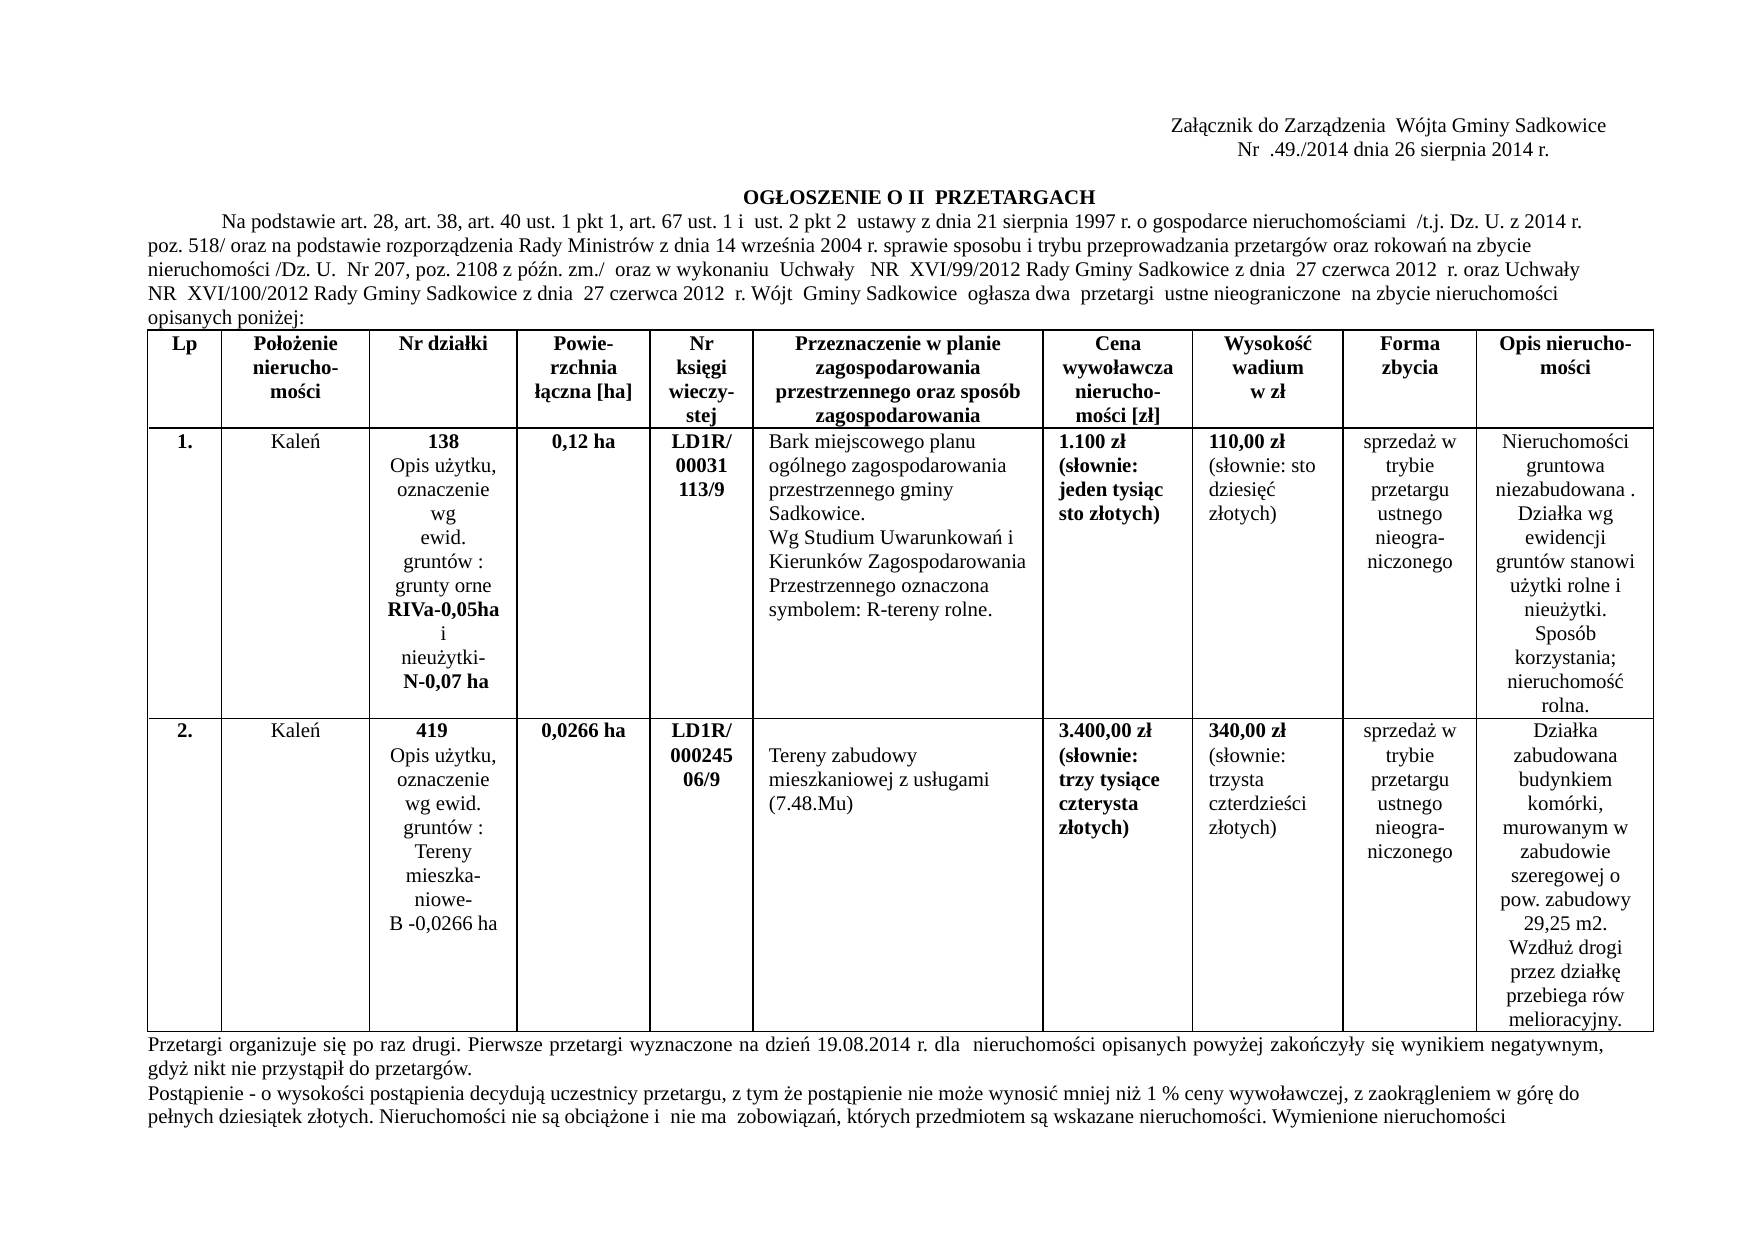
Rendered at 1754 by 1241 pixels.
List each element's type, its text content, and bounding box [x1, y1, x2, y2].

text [148, 1080, 1606, 1128]
table_cell Kaleń [222, 719, 369, 1031]
text Nr .49./2014 dnia 26 sierpnia 2014 r. [1106, 137, 1606, 161]
table_cell LD1R/ 00031 113/9 [651, 429, 752, 717]
table_header Cena wywoławcza nierucho-mości [zł] [1044, 331, 1192, 427]
table_header Przeznaczenie w planie zagospodarowania przestrzennego oraz sposób zagospodarowania [754, 331, 1042, 427]
table_cell 2. [148, 719, 221, 1031]
table_cell Nieruchomości gruntowa niezabudowana . Działka wg ewidencji gruntów stanowi użytki rolne i nieużytki. Sposób korzystania; nieruchomość rolna. [1477, 429, 1653, 717]
text Przetargi organizuje się po raz drugi. Pierwsze przetargi wyznaczone na dzień 19.08.2014 r. dla nieruchomości opisanych powyżej zakończyły się wynikiem negatywnym, gdyż nikt nie przystąpił do przetargów. [148, 1032, 1606, 1080]
table_cell sprzedaż w trybie przetargu ustnego nieogra-niczonego [1344, 719, 1476, 1031]
table_cell 0,12 ha [518, 429, 649, 717]
table_cell 1. [148, 428, 221, 717]
table_header Nr działki [370, 331, 516, 427]
table_cell 0,0266 ha [518, 719, 649, 1031]
table_cell 138 Opis użytku, oznaczenie wg ewid. gruntów : grunty orne RIVa-0,05ha i nieużytki- N-0,07 ha [370, 429, 516, 717]
table_cell LD1R/ 00024506/9 [651, 719, 752, 1031]
table_cell Kaleń [222, 429, 369, 717]
table_cell Bark miejscowego planu ogólnego zagospodarowania przestrzennego gminy Sadkowice. Wg Studium Uwarunkowań i Kierunków Zagospodarowania Przestrzennego oznaczona symbolem: R-tereny rolne. [754, 429, 1042, 717]
table_cell 419 Opis użytku, oznaczenie wg ewid. gruntów : Tereny mieszka-niowe- B -0,0266 ha [370, 719, 516, 1031]
text OGŁOSZENIE O II PRZETARGACH Na podstawie art. 28, art. 38, art. 40 ust. 1 pkt 1, art. 67 ust. 1 i ust. 2 pkt 2 ustawy z dnia 21 sierpnia 1997 r. o gospodarce nieruchomościami /t.j. Dz. U. z 2014 r. poz. 518/ oraz na podstawie rozporządzenia Rady Ministrów z dnia 14 września 2004 r. sprawie sposobu i trybu przeprowadzania przetargów oraz rokowań na zbycie nieruchomości /Dz. U. Nr 207, poz. 2108 z późn. zm./ oraz w wykonaniu Uchwały NR XVI/99/2012 Rady Gminy Sadkowice z dnia 27 czerwca 2012 r. oraz Uchwały NR XVI/100/2012 Rady Gminy Sadkowice z dnia 27 czerwca 2012 r. Wójt Gminy Sadkowice ogłasza dwa przetargi ustne nieograniczone na zbycie nieruchomości opisanych poniżej: [148, 185, 1606, 329]
table_header Lp [148, 331, 221, 427]
table_header Powie-rzchnia łączna [ha] [518, 331, 649, 427]
text Załącznik do Zarządzenia Wójta Gminy Sadkowice [148, 113, 1606, 137]
table_cell Tereny zabudowy mieszkaniowej z usługami (7.48.Mu) [754, 719, 1042, 1031]
table_header Forma zbycia [1344, 331, 1476, 427]
table_header Opis nierucho- mości [1477, 331, 1653, 427]
table_cell sprzedaż w trybie przetargu ustnego nieogra-niczonego [1344, 429, 1476, 717]
table_cell 340,00 zł (słownie: trzysta czterdzieści złotych) [1193, 719, 1342, 1031]
table_header Nr księgi wieczy-stej [651, 331, 752, 427]
table_header Wysokość wadium w zł [1193, 331, 1342, 427]
table_cell Działka zabudowana budynkiem komórki, murowanym w zabudowie szeregowej o pow. zabudowy 29,25 m2. Wzdłuż drogi przez działkę przebiega rów melioracyjny. [1477, 719, 1653, 1031]
table_cell 3.400,00 zł (słownie: trzy tysiące czterysta złotych) [1044, 719, 1192, 1031]
table_cell 1.100 zł (słownie: jeden tysiąc sto złotych) [1044, 429, 1192, 717]
table_header Położenie nierucho-mości [222, 331, 369, 427]
table_cell 110,00 zł (słownie: sto dziesięć złotych) [1193, 429, 1342, 717]
